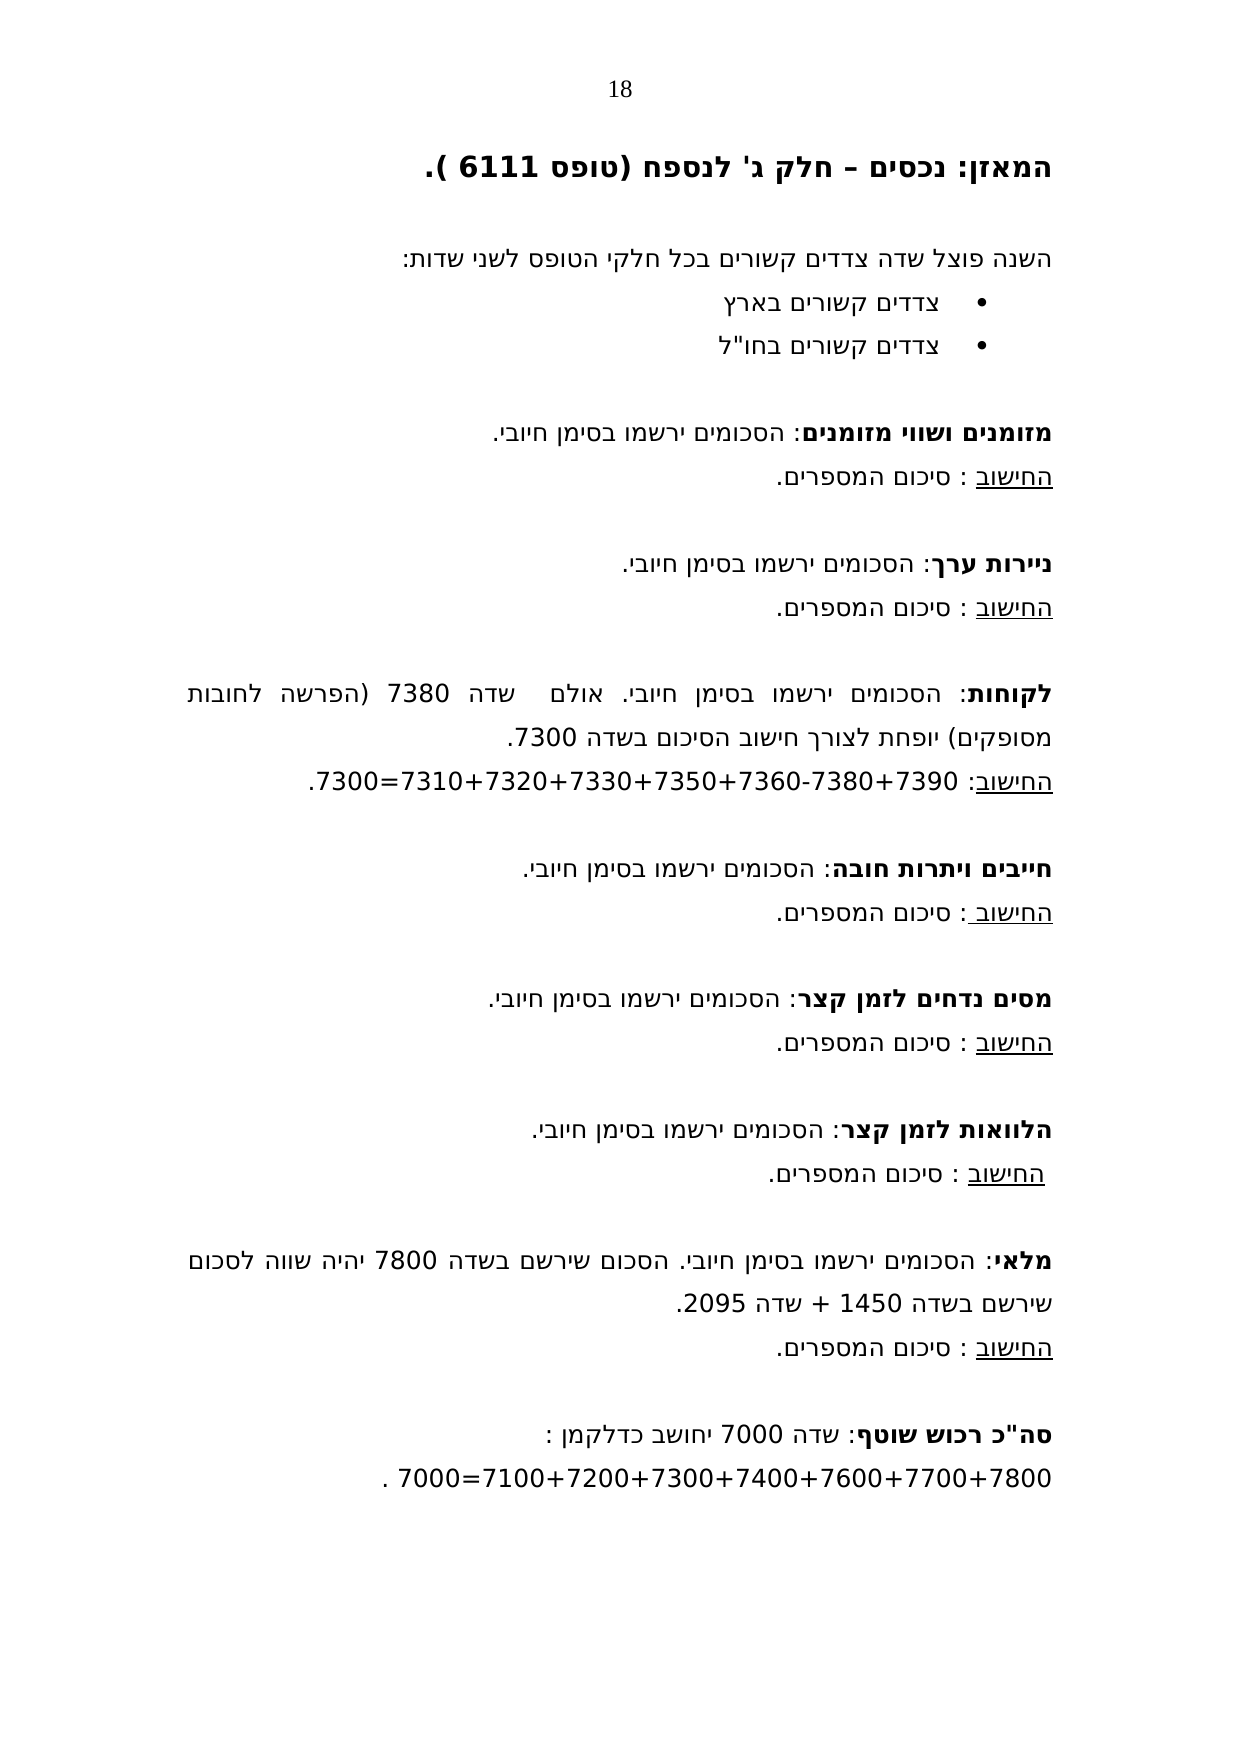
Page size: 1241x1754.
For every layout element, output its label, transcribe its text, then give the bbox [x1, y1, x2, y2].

text ניירות ערך: הסכומים ירשמו בסימן חיובי. [187, 549, 1053, 578]
text השנה פוצל שדה צדדים קשורים בכל חלקי הטופס לשני שדות: [187, 244, 1053, 273]
text הלוואות לזמן קצר: הסכומים ירשמו בסימן חיובי. [187, 1115, 1053, 1144]
text החישוב : סיכום המספרים. [187, 593, 1053, 622]
text מזומנים ושווי מזומנים: הסכומים ירשמו בסימן חיובי. [187, 418, 1053, 448]
text מסים נדחים לזמן קצר: הסכומים ירשמו בסימן חיובי. [187, 985, 1053, 1014]
text 7100+7200+7300+7400+7600+7700+7800=7000 . [187, 1464, 1053, 1493]
text החישוב : סיכום המספרים. [187, 898, 1053, 927]
text החישוב : סיכום המספרים. [187, 1159, 1053, 1188]
list צדדים קשורים בחו"ל [187, 332, 978, 361]
text סה"כ רכוש שוטף: שדה 7000 יחושב כדלקמן : [187, 1420, 1053, 1449]
list צדדים קשורים בארץ [187, 288, 978, 317]
text המאזן: נכסים – חלק ג' לנספח (טופס 6111 ). [187, 150, 1053, 184]
text החישוב: 7310+7320+7330+7350+7360-7380+7390=7300. [187, 767, 1053, 796]
text חייבים ויתרות חובה: הסכומים ירשמו בסימן חיובי. [187, 854, 1053, 883]
text החישוב : סיכום המספרים. [187, 462, 1053, 491]
text מלאי: הסכומים ירשמו בסימן חיובי. הסכום שירשם בשדה 7800 יהיה שווה לסכום שירשם בשדה 1450 + שדה 2095. [187, 1246, 1053, 1319]
text החישוב : סיכום המספרים. [187, 1333, 1053, 1363]
text לקוחות: הסכומים ירשמו בסימן חיובי. אולם שדה 7380 (הפרשה לחובות מסופקים) יופחת לצורך חישוב הסיכום בשדה 7300. [187, 680, 1053, 753]
text החישוב : סיכום המספרים. [187, 1028, 1053, 1058]
